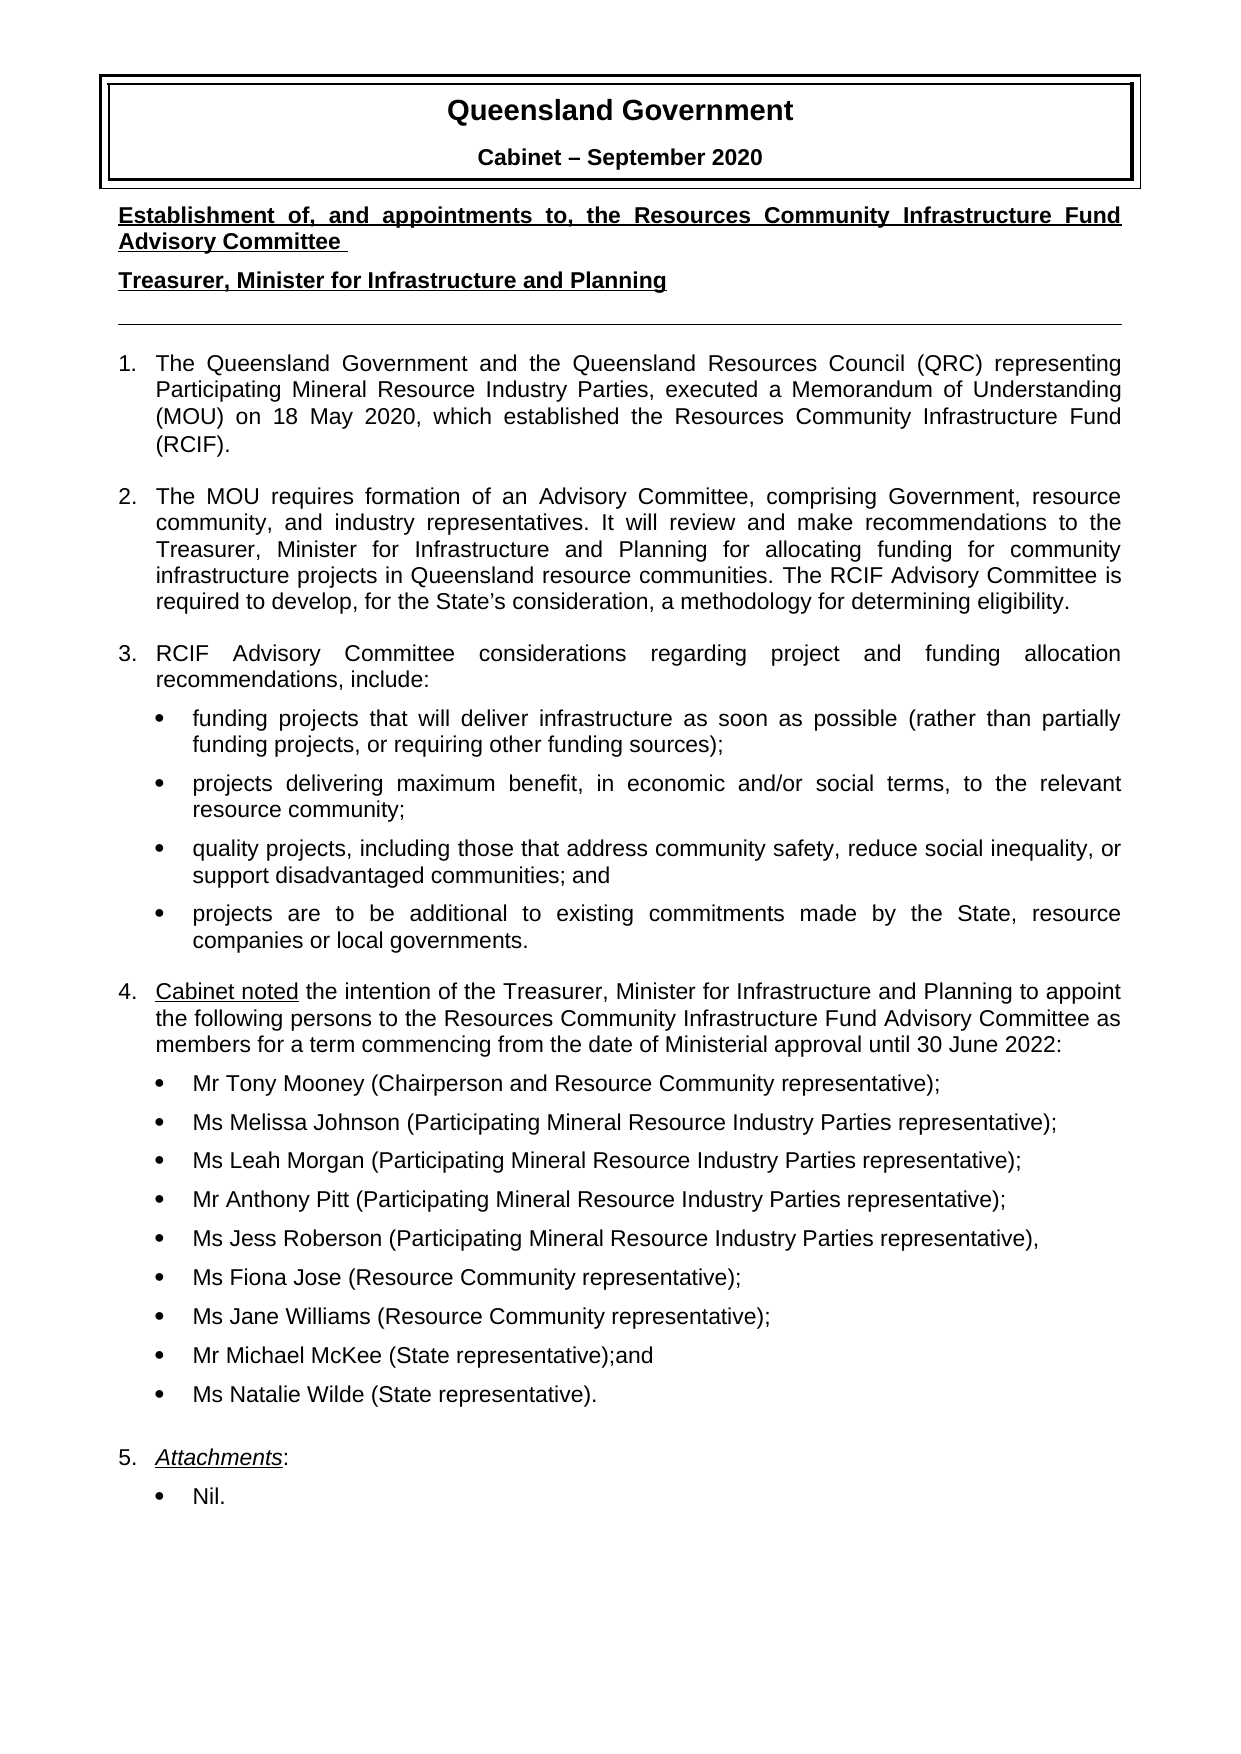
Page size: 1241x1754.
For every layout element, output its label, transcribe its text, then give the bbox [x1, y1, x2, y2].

list RCIF Advisory Committee considerations regarding project and funding allocation recommendations, include: [118, 639, 1122, 692]
list Attachments: [118, 1444, 1122, 1471]
list Ms Fiona Jose (Resource Community representative); [155, 1264, 1122, 1290]
list The Queensland Government and the Queensland Resources Council (QRC) representing Participating Mineral Resource Industry Parties, executed a Memorandum of Understanding (MOU) on 18 May 2020, which established the Resources Community Infrastructure Fund (RCIF). [118, 350, 1122, 458]
list Ms Melissa Johnson (Participating Mineral Resource Industry Parties representative); [155, 1108, 1122, 1135]
list Ms Jess Roberson (Participating Mineral Resource Industry Parties representative), [155, 1225, 1122, 1251]
list Ms Natalie Wilde (State representative). [155, 1381, 1122, 1407]
list The MOU requires formation of an Advisory Committee, comprising Government, resource community, and industry representatives. It will review and make recommendations to the Treasurer, Minister for Infrastructure and Planning for allocating funding for community infrastructure projects in Queensland resource communities. The RCIF Advisory Committee is required to develop, for the State’s consideration, a methodology for determining eligibility. [118, 483, 1122, 614]
list Mr Tony Mooney (Chairperson and Resource Community representative); [155, 1070, 1122, 1096]
list Ms Jane Williams (Resource Community representative); [155, 1303, 1122, 1329]
list funding projects that will deliver infrastructure as soon as possible (rather than partially funding projects, or requiring other funding sources); [155, 705, 1122, 757]
list Cabinet noted the intention of the Treasurer, Minister for Infrastructure and Planning to appoint the following persons to the Resources Community Infrastructure Fund Advisory Committee as members for a term commencing from the date of Ministerial approval until 30 June 2022: [118, 978, 1122, 1057]
list Mr Michael McKee (State representative);and [155, 1342, 1122, 1368]
list projects are to be additional to existing commitments made by the State, resource companies or local governments. [155, 900, 1122, 953]
list Nil. [155, 1483, 1122, 1509]
list quality projects, including those that address community safety, reduce social inequality, or support disadvantaged communities; and [155, 835, 1122, 888]
list projects delivering maximum benefit, in economic and/or social terms, to the relevant resource community; [155, 770, 1122, 823]
list Mr Anthony Pitt (Participating Mineral Resource Industry Parties representative); [155, 1186, 1122, 1213]
list Ms Leah Morgan (Participating Mineral Resource Industry Parties representative); [155, 1147, 1122, 1174]
